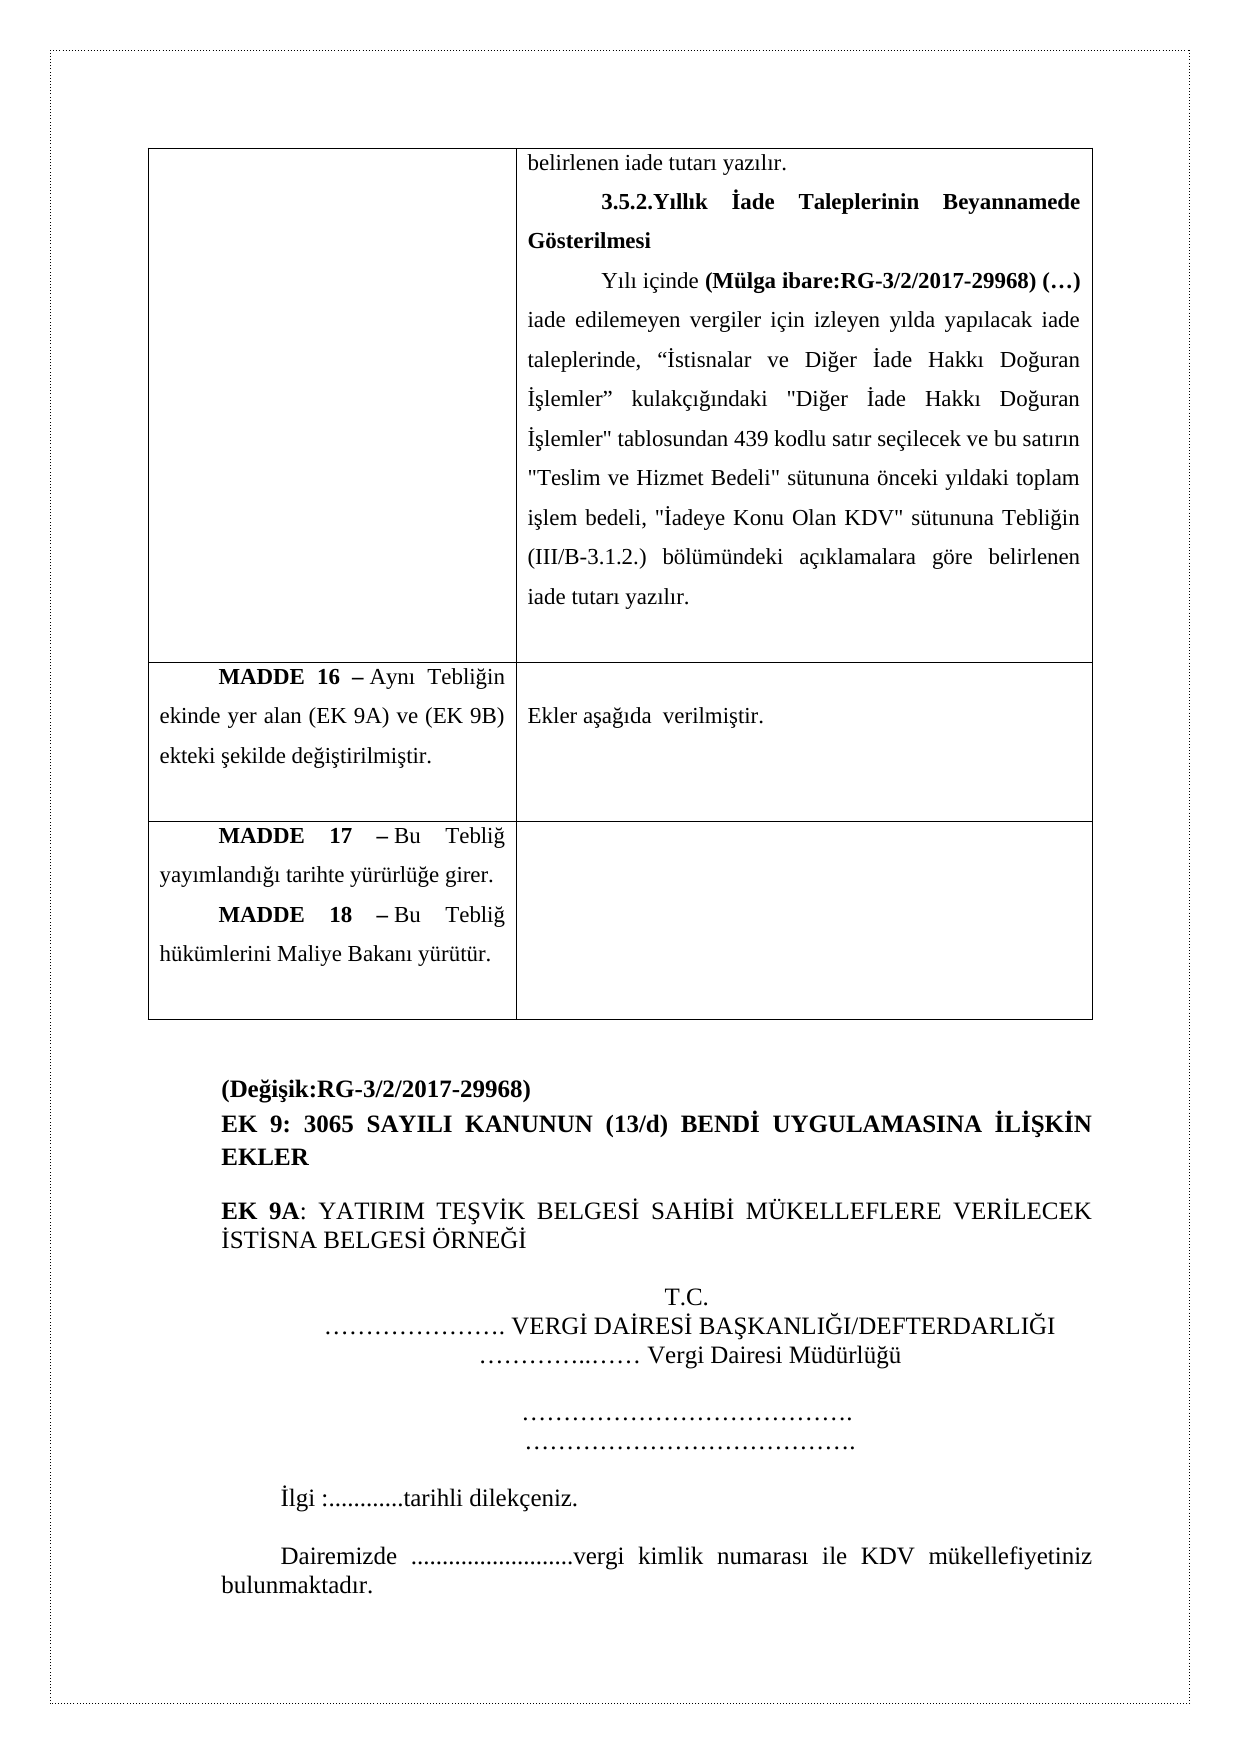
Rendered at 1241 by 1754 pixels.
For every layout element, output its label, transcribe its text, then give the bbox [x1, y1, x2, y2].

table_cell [149, 149, 516, 662]
text T.C. [221, 1282, 1093, 1311]
text EK 9A: YATIRIM TEŞVİK BELGESİ SAHİBİ MÜKELLEFLERE VERİLECEK İSTİSNA BELGESİ ÖRNEĞİ [221, 1196, 1093, 1253]
text …………………………………. [221, 1397, 1093, 1426]
table_cell MADDE 17 – Bu Tebliğ yayımlandığı tarihte yürürlüğe girer. MADDE 18 – Bu Tebliğ hükümlerini Maliye Bakanı yürütür. [149, 822, 516, 1019]
text (Değişik:RG-3/2/2017-29968) [221, 1074, 1093, 1103]
table_cell Ekler aşağıda verilmiştir. [517, 663, 1092, 821]
text …………………. VERGİ DAİRESİ BAŞKANLIĞI/DEFTERDARLIĞI [221, 1311, 1093, 1340]
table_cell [517, 149, 1092, 662]
text …………………………………. [221, 1426, 1093, 1455]
text Dairemizde ..........................vergi kimlik numarası ile KDV mükellefiyetiniz bulunmaktadır. [221, 1541, 1093, 1598]
text İlgi :............tarihli dilekçeniz. [221, 1483, 1093, 1512]
text EK 9: 3065 SAYILI KANUNUN (13/d) BENDİ UYGULAMASINA İLİŞKİN EKLER [221, 1109, 1093, 1171]
text …………..…… Vergi Dairesi Müdürlüğü [221, 1340, 1093, 1368]
table_cell MADDE 16 – Aynı Tebliğin ekinde yer alan (EK 9A) ve (EK 9B) ekteki şekilde değiştirilmiştir. [149, 663, 516, 821]
table_cell [517, 822, 1092, 1019]
